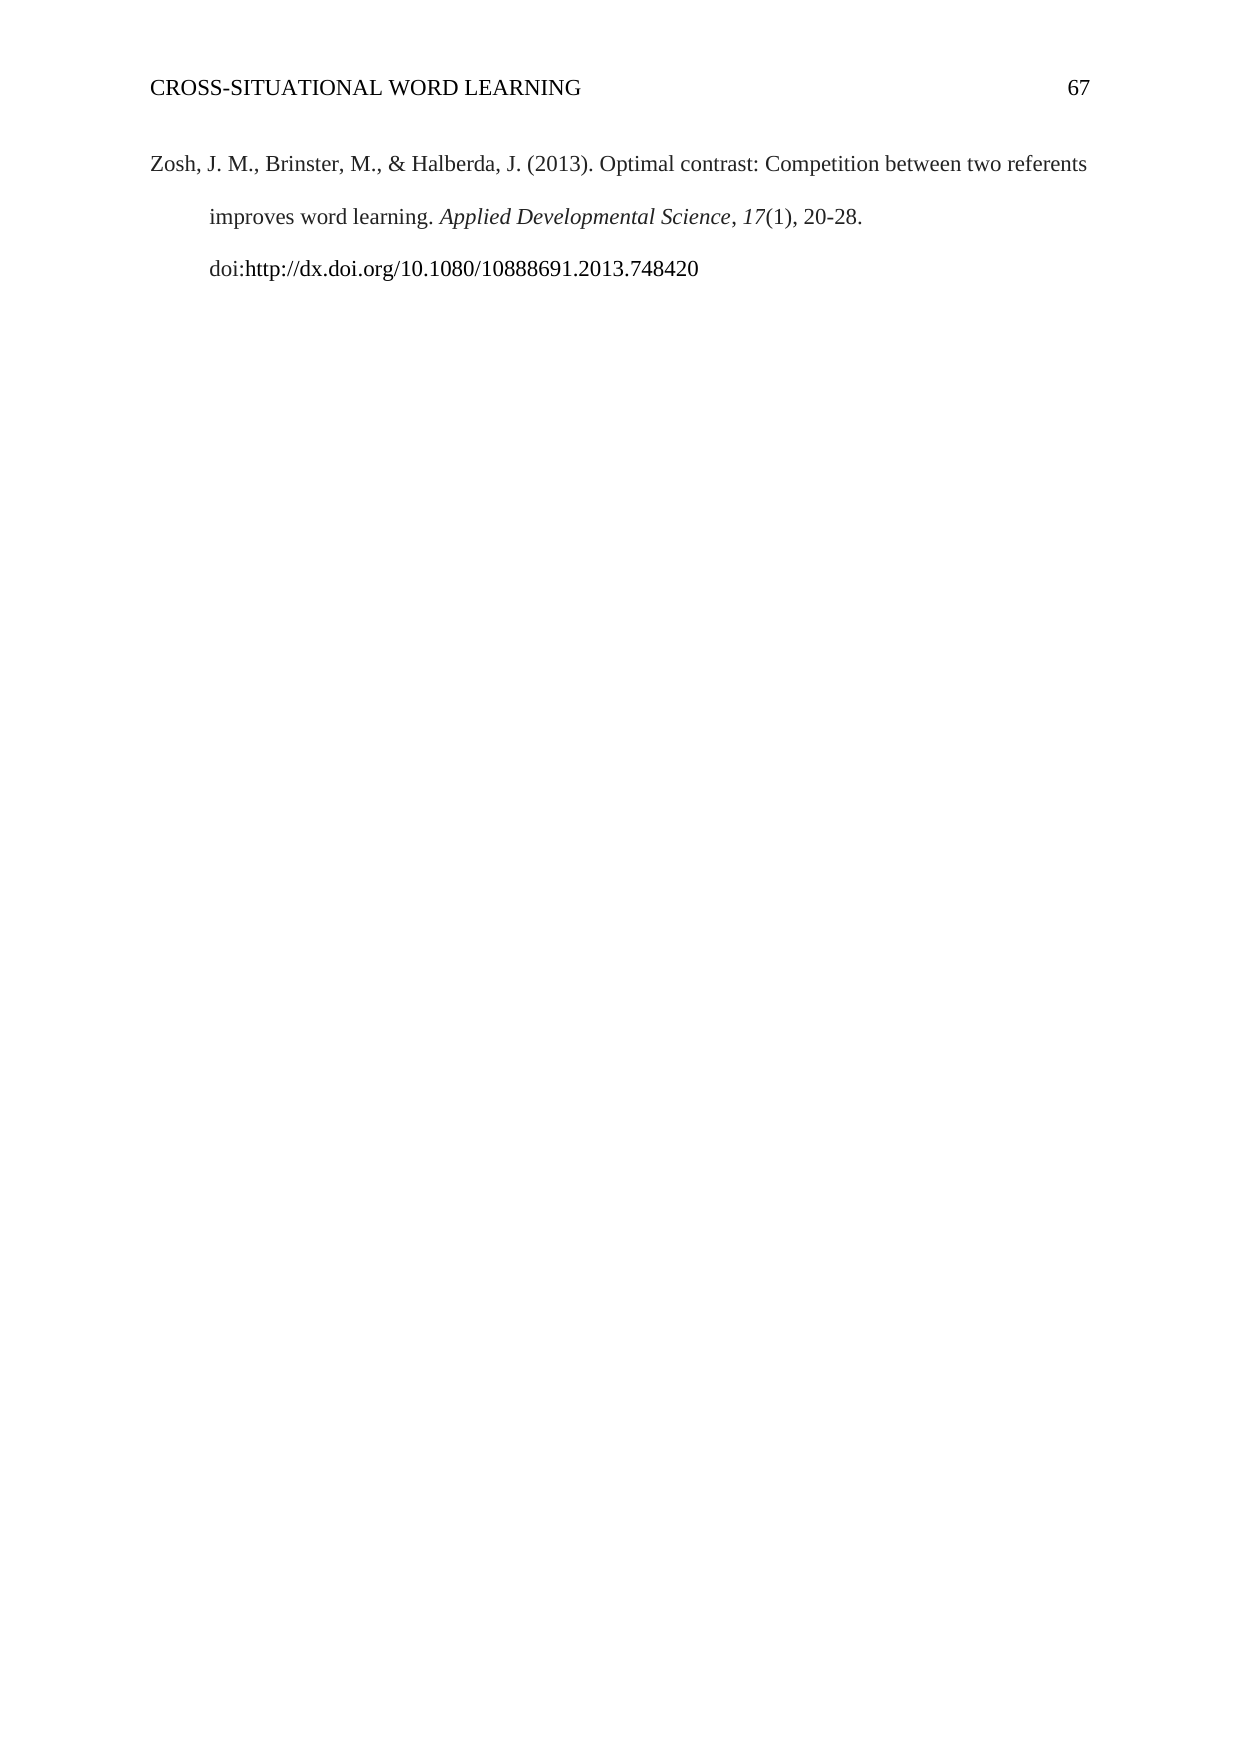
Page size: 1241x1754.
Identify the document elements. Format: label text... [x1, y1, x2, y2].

text Zosh, J. M., Brinster, M., & Halberda, J. (2013). Optimal contrast: Competition between two referents improves word learning. Applied Developmental Science, 17(1), 20-28. doi:http://dx.doi.org/10.1080/10888691.2013.748420 [150, 150, 1090, 282]
